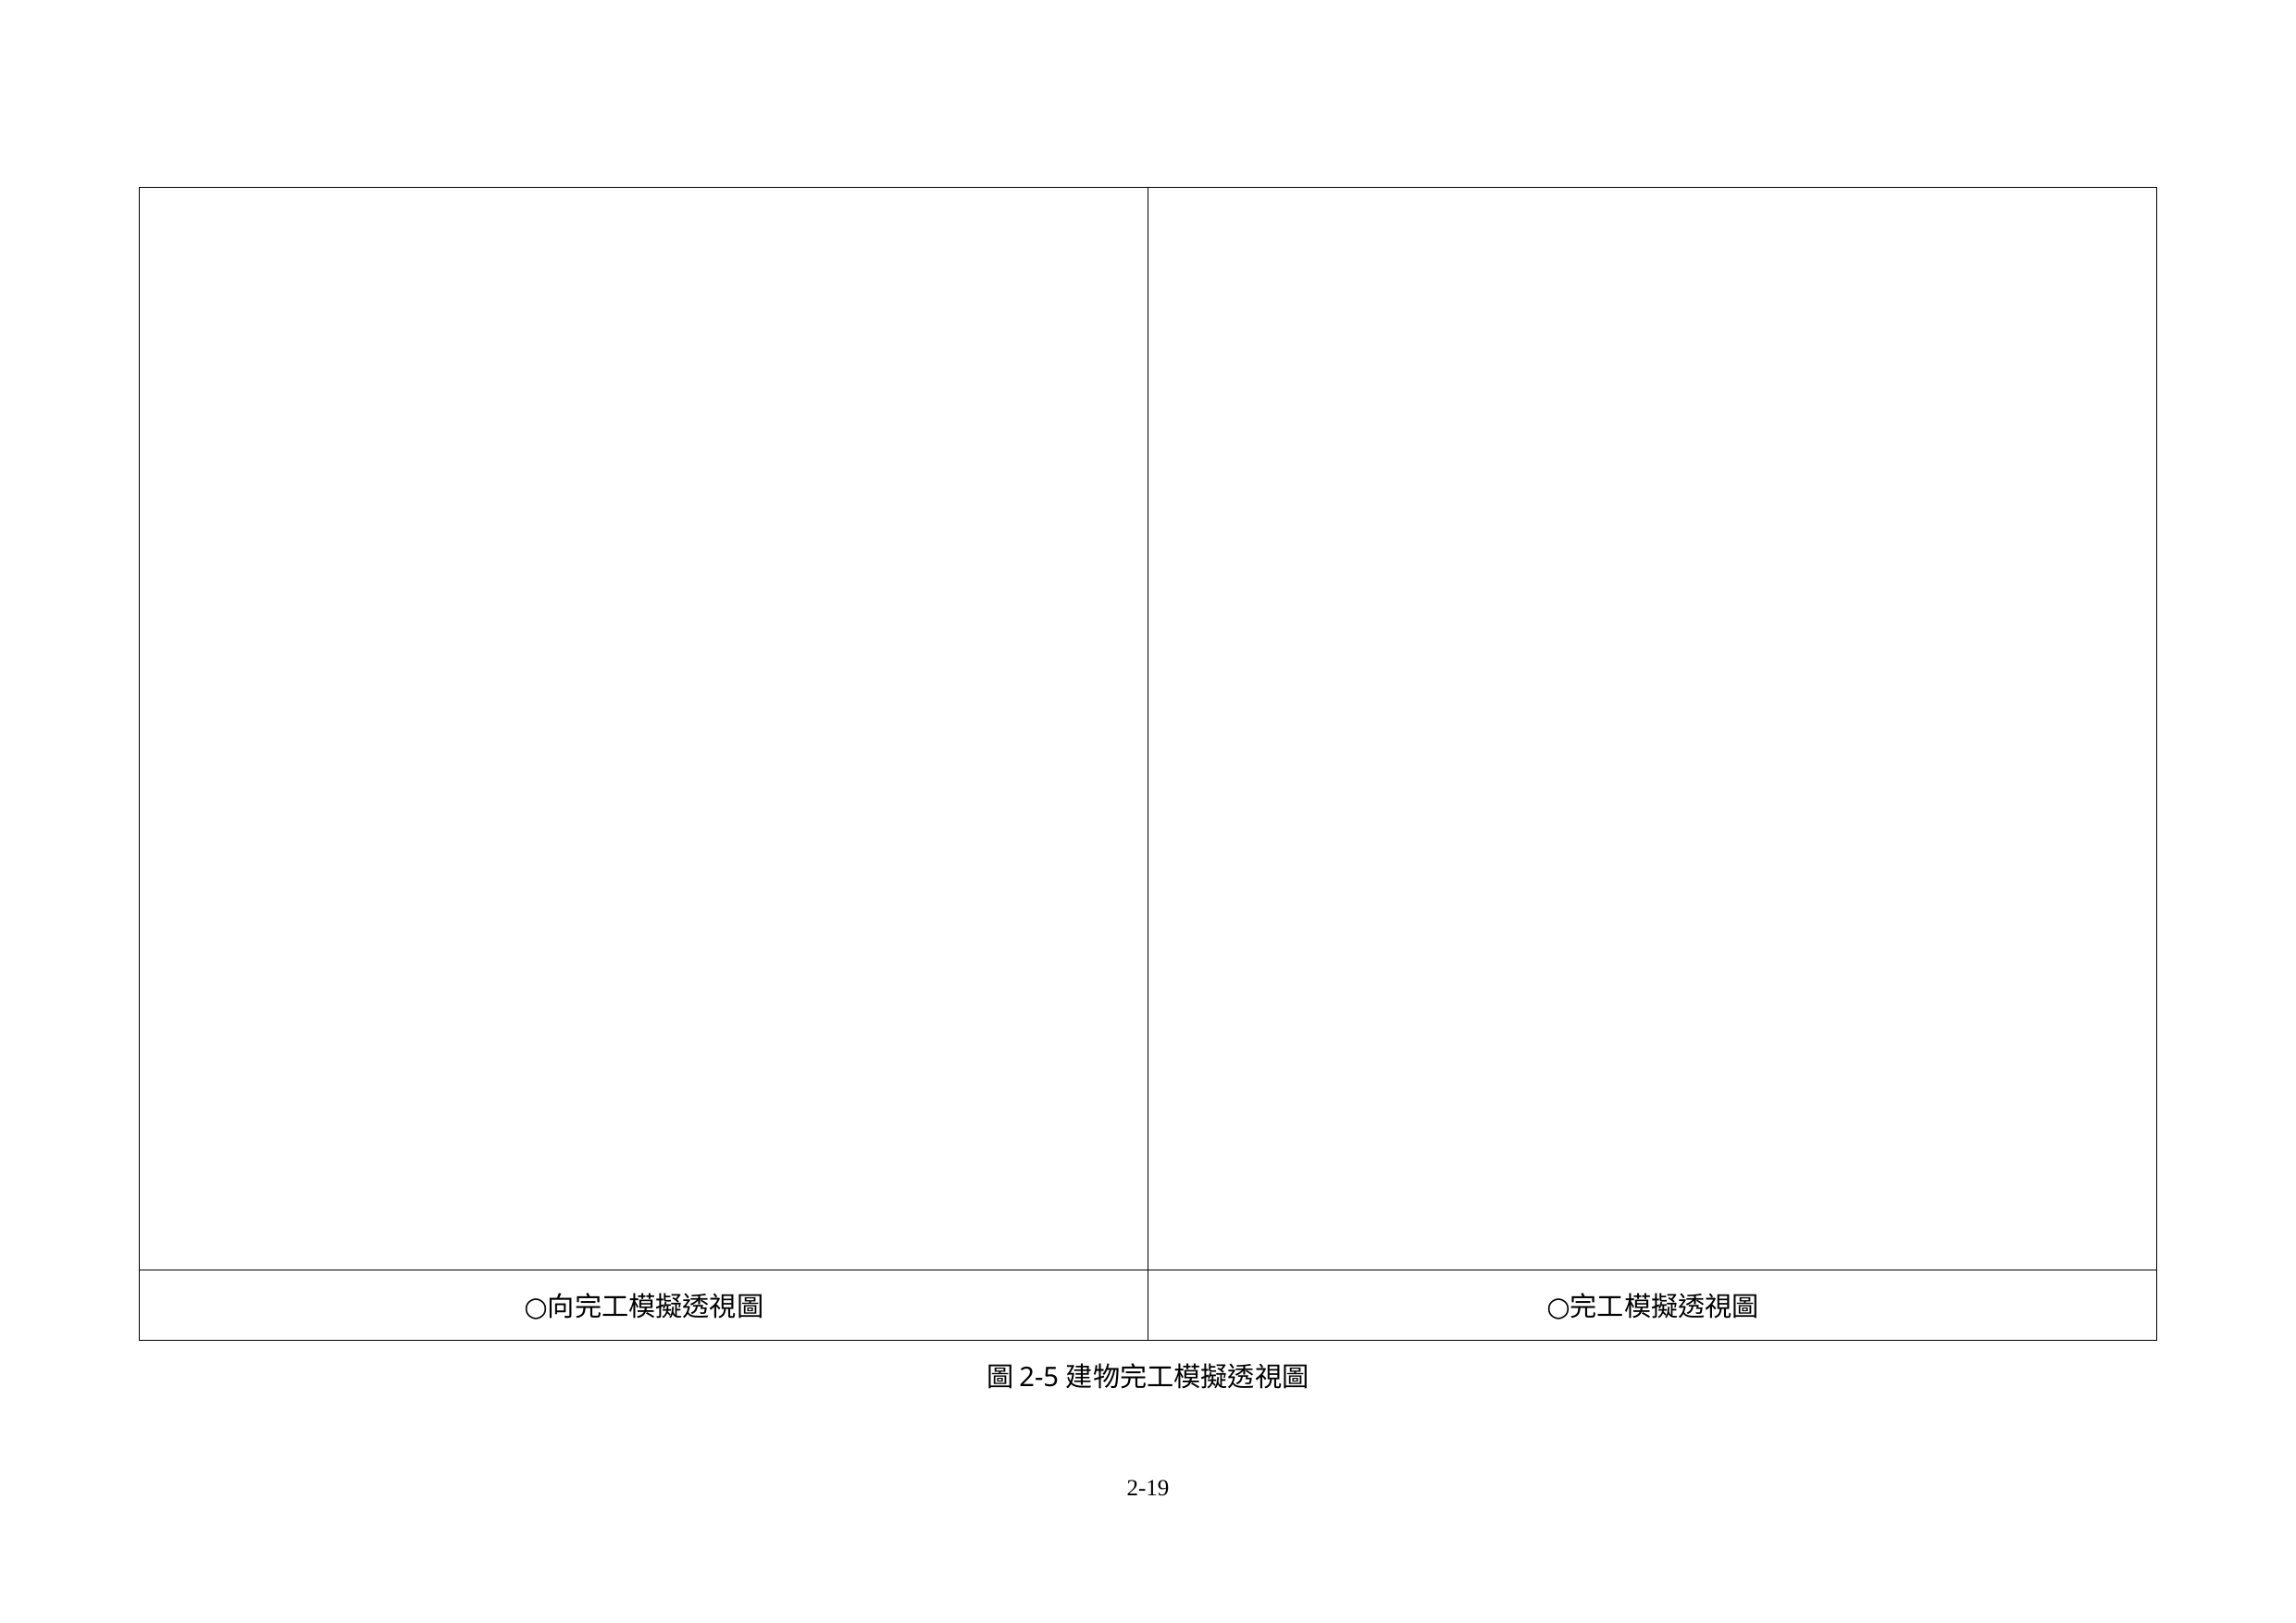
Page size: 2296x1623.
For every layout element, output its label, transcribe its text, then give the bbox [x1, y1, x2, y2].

text 圖2-5 建物完工模擬透視圖 [139, 1341, 2156, 1410]
table_header [140, 188, 1148, 1270]
table_cell ○完工模擬透視圖 [1148, 1270, 2156, 1340]
table_cell ○向完工模擬透視圖 [140, 1270, 1148, 1340]
table_header [1148, 188, 2156, 1270]
